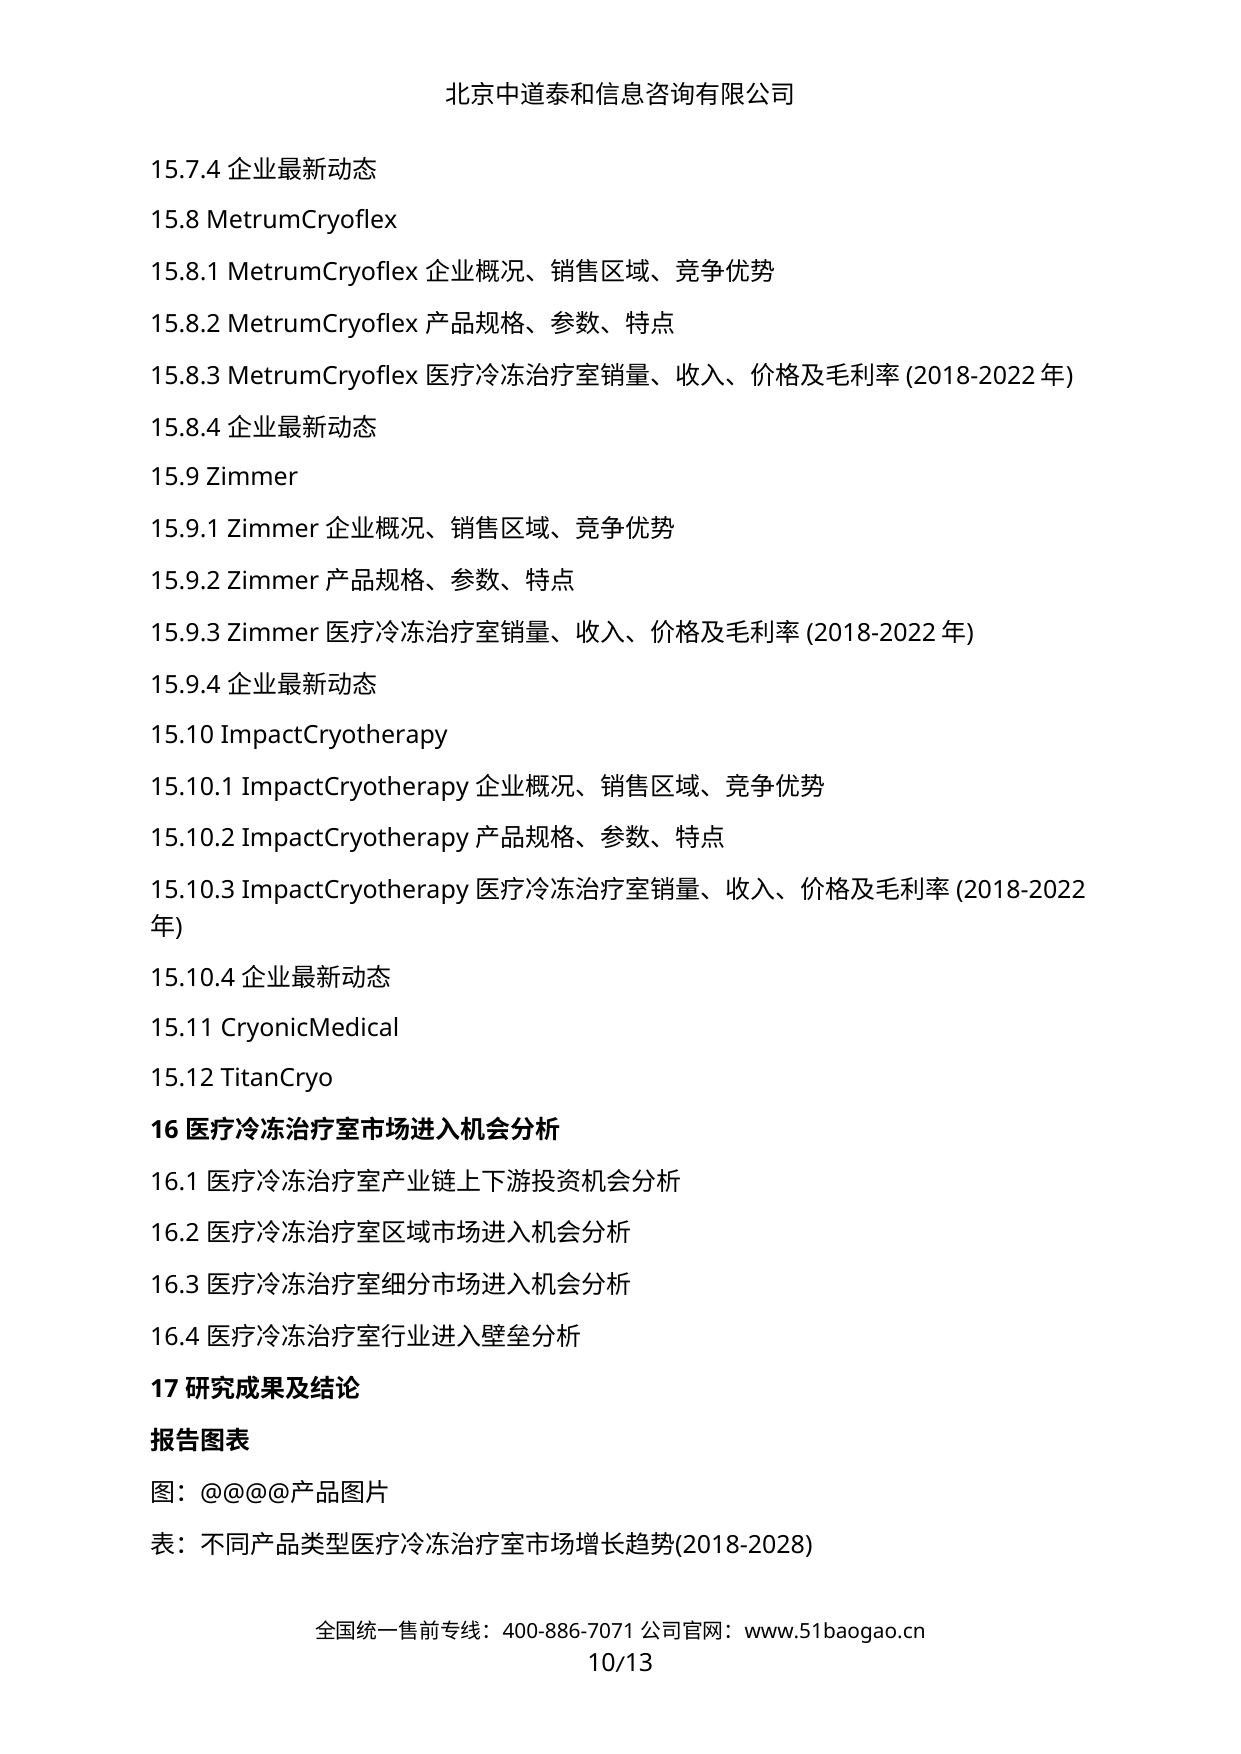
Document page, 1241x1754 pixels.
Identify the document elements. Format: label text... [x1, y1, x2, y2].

text 15.8.4 企业最新动态 [150, 407, 1090, 443]
text 图：@@@@产品图片 [150, 1472, 1090, 1508]
text 16.2 医疗冷冻治疗室区域市场进入机会分析 [150, 1213, 1090, 1249]
text 15.7.4 企业最新动态 [150, 150, 1090, 186]
text 15.8.1 MetrumCryoflex 企业概况、销售区域、竞争优势 [150, 252, 1090, 288]
text 16.1 医疗冷冻治疗室产业链上下游投资机会分析 [150, 1161, 1090, 1197]
text 16.4 医疗冷冻治疗室行业进入壁垒分析 [150, 1317, 1090, 1353]
text 15.10.1 ImpactCryotherapy 企业概况、销售区域、竞争优势 [150, 766, 1090, 802]
text 15.8 MetrumCryoflex [150, 202, 1090, 236]
text 15.9.2 Zimmer 产品规格、参数、特点 [150, 561, 1090, 597]
text 15.11 CryonicMedical [150, 1010, 1090, 1044]
text 15.9 Zimmer [150, 459, 1090, 493]
text 表：不同产品类型医疗冷冻治疗室市场增长趋势(2018-2028) [150, 1524, 1090, 1560]
text 15.12 TitanCryo [150, 1059, 1090, 1093]
text 15.8.2 MetrumCryoflex 产品规格、参数、特点 [150, 303, 1090, 340]
text 15.10.3 ImpactCryotherapy 医疗冷冻治疗室销量、收入、价格及毛利率 (2018-2022年) [150, 870, 1090, 942]
text 15.9.4 企业最新动态 [150, 664, 1090, 701]
text 15.10.4 企业最新动态 [150, 958, 1090, 994]
text 15.9.1 Zimmer 企业概况、销售区域、竞争优势 [150, 509, 1090, 545]
text 报告图表 [150, 1420, 1090, 1457]
text 15.9.3 Zimmer 医疗冷冻治疗室销量、收入、价格及毛利率 (2018-2022年) [150, 612, 1090, 649]
text 16.3 医疗冷冻治疗室细分市场进入机会分析 [150, 1265, 1090, 1301]
text 16 医疗冷冻治疗室市场进入机会分析 [150, 1109, 1090, 1145]
text 15.10.2 ImpactCryotherapy 产品规格、参数、特点 [150, 818, 1090, 854]
text 15.8.3 MetrumCryoflex 医疗冷冻治疗室销量、收入、价格及毛利率 (2018-2022年) [150, 355, 1090, 392]
text 15.10 ImpactCryotherapy [150, 716, 1090, 750]
text 17 研究成果及结论 [150, 1368, 1090, 1405]
